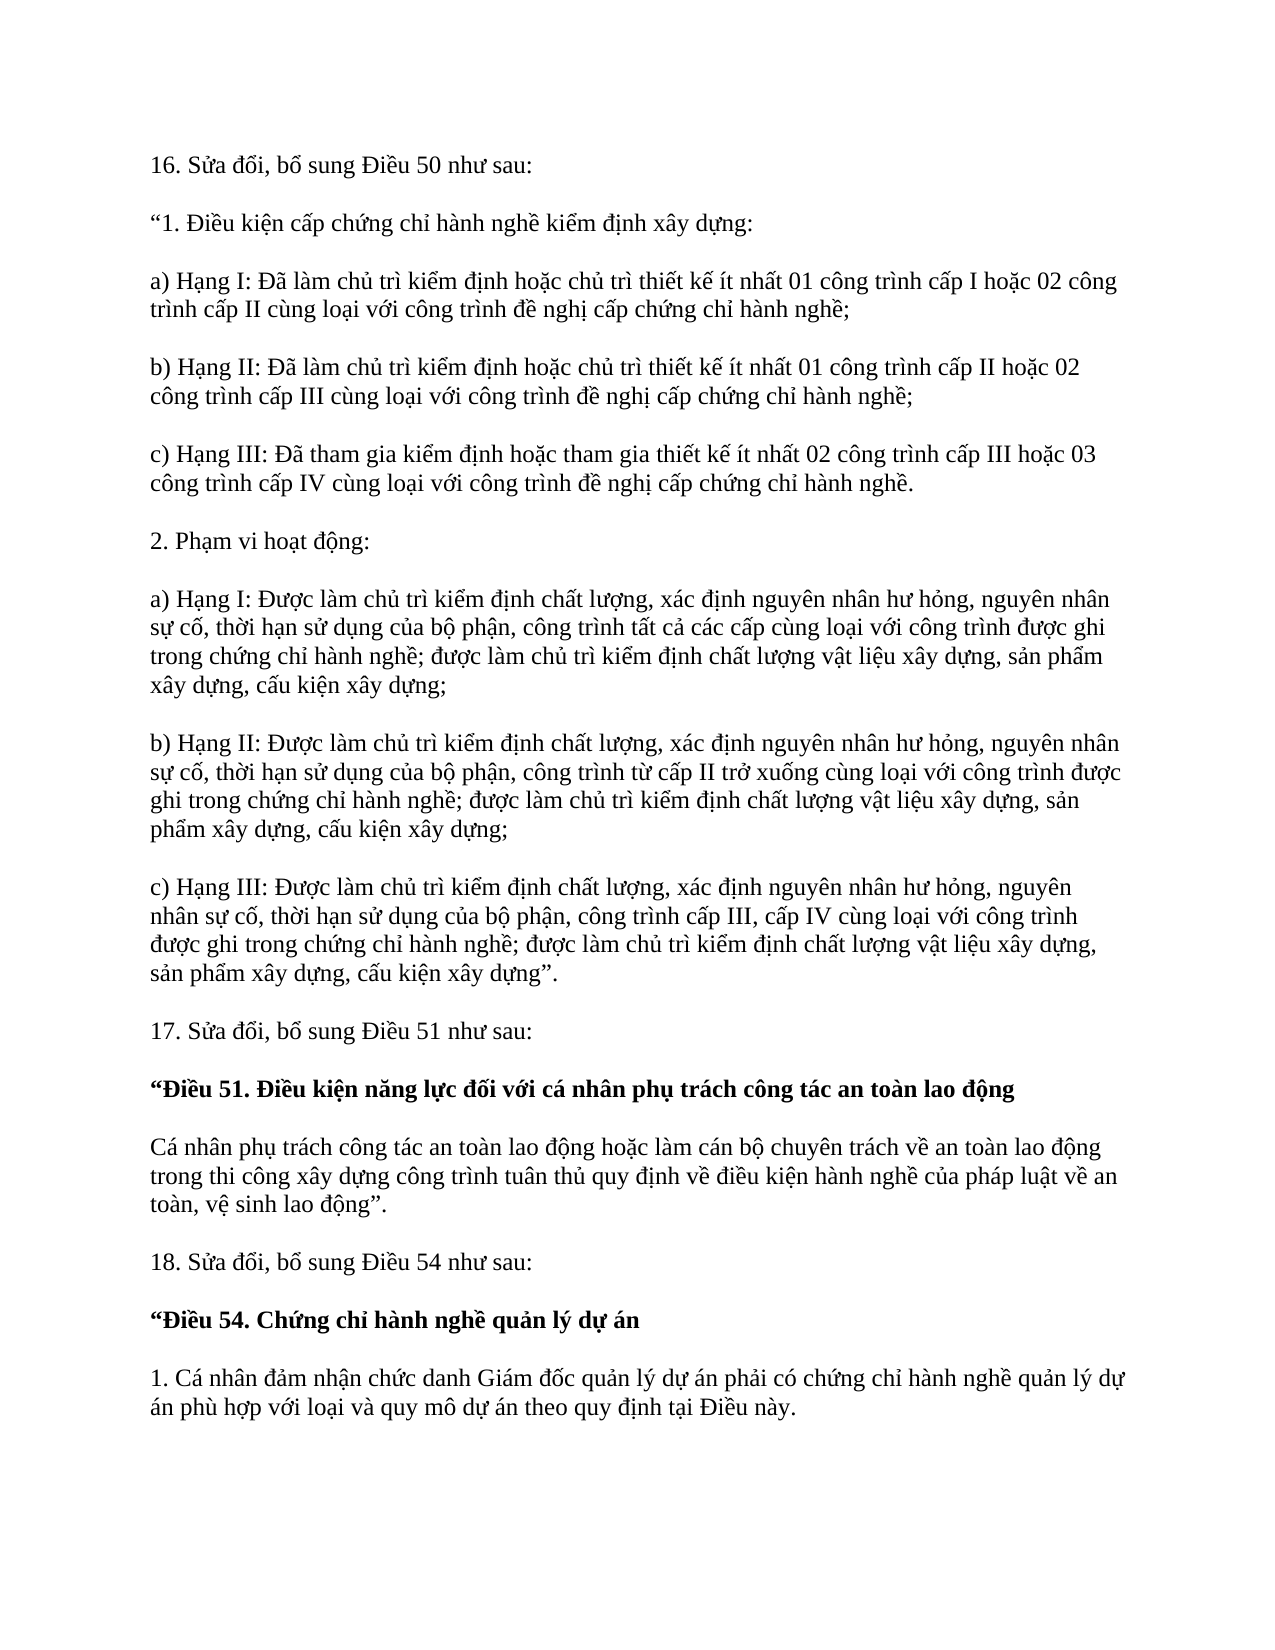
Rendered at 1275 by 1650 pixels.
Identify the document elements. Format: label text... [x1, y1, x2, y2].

text c) Hạng III: Được làm chủ trì kiểm định chất lượng, xác định nguyên nhân hư hỏng, nguyên nhân sự cố, thời hạn sử dụng của bộ phận, công trình cấp III, cấp IV cùng loại với công trình được ghi trong chứng chỉ hành nghề; được làm chủ trì kiểm định chất lượng vật liệu xây dựng, sản phẩm xây dựng, cấu kiện xây dựng”. [150, 872, 1125, 987]
text “Điều 54. Chứng chỉ hành nghề quản lý dự án [150, 1305, 1125, 1334]
text 16. Sửa đổi, bổ sung Điều 50 như sau: [150, 150, 1125, 179]
text 18. Sửa đổi, bổ sung Điều 54 như sau: [150, 1247, 1125, 1276]
text 17. Sửa đổi, bổ sung Điều 51 như sau: [150, 1016, 1125, 1045]
text 2. Phạm vi hoạt động: [150, 526, 1125, 554]
text a) Hạng I: Đã làm chủ trì kiểm định hoặc chủ trì thiết kế ít nhất 01 công trình cấp I hoặc 02 công trình cấp II cùng loại với công trình đề nghị cấp chứng chỉ hành nghề; [150, 266, 1125, 323]
text 1. Cá nhân đảm nhận chức danh Giám đốc quản lý dự án phải có chứng chỉ hành nghề quản lý dự án phù hợp với loại và quy mô dự án theo quy định tại Điều này. [150, 1363, 1125, 1421]
text Cá nhân phụ trách công tác an toàn lao động hoặc làm cán bộ chuyên trách về an toàn lao động trong thi công xây dựng công trình tuân thủ quy định về điều kiện hành nghề của pháp luật về an toàn, vệ sinh lao động”. [150, 1132, 1125, 1218]
text “Điều 51. Điều kiện năng lực đối với cá nhân phụ trách công tác an toàn lao động [150, 1074, 1125, 1103]
text b) Hạng II: Đã làm chủ trì kiểm định hoặc chủ trì thiết kế ít nhất 01 công trình cấp II hoặc 02 công trình cấp III cùng loại với công trình đề nghị cấp chứng chỉ hành nghề; [150, 352, 1125, 410]
text c) Hạng III: Đã tham gia kiểm định hoặc tham gia thiết kế ít nhất 02 công trình cấp III hoặc 03 công trình cấp IV cùng loại với công trình đề nghị cấp chứng chỉ hành nghề. [150, 439, 1125, 497]
text b) Hạng II: Được làm chủ trì kiểm định chất lượng, xác định nguyên nhân hư hỏng, nguyên nhân sự cố, thời hạn sử dụng của bộ phận, công trình từ cấp II trở xuống cùng loại với công trình được ghi trong chứng chỉ hành nghề; được làm chủ trì kiểm định chất lượng vật liệu xây dựng, sản phẩm xây dựng, cấu kiện xây dựng; [150, 728, 1125, 843]
text a) Hạng I: Được làm chủ trì kiểm định chất lượng, xác định nguyên nhân hư hỏng, nguyên nhân sự cố, thời hạn sử dụng của bộ phận, công trình tất cả các cấp cùng loại với công trình được ghi trong chứng chỉ hành nghề; được làm chủ trì kiểm định chất lượng vật liệu xây dựng, sản phẩm xây dựng, cấu kiện xây dựng; [150, 584, 1125, 699]
text “1. Điều kiện cấp chứng chỉ hành nghề kiểm định xây dựng: [150, 208, 1125, 237]
